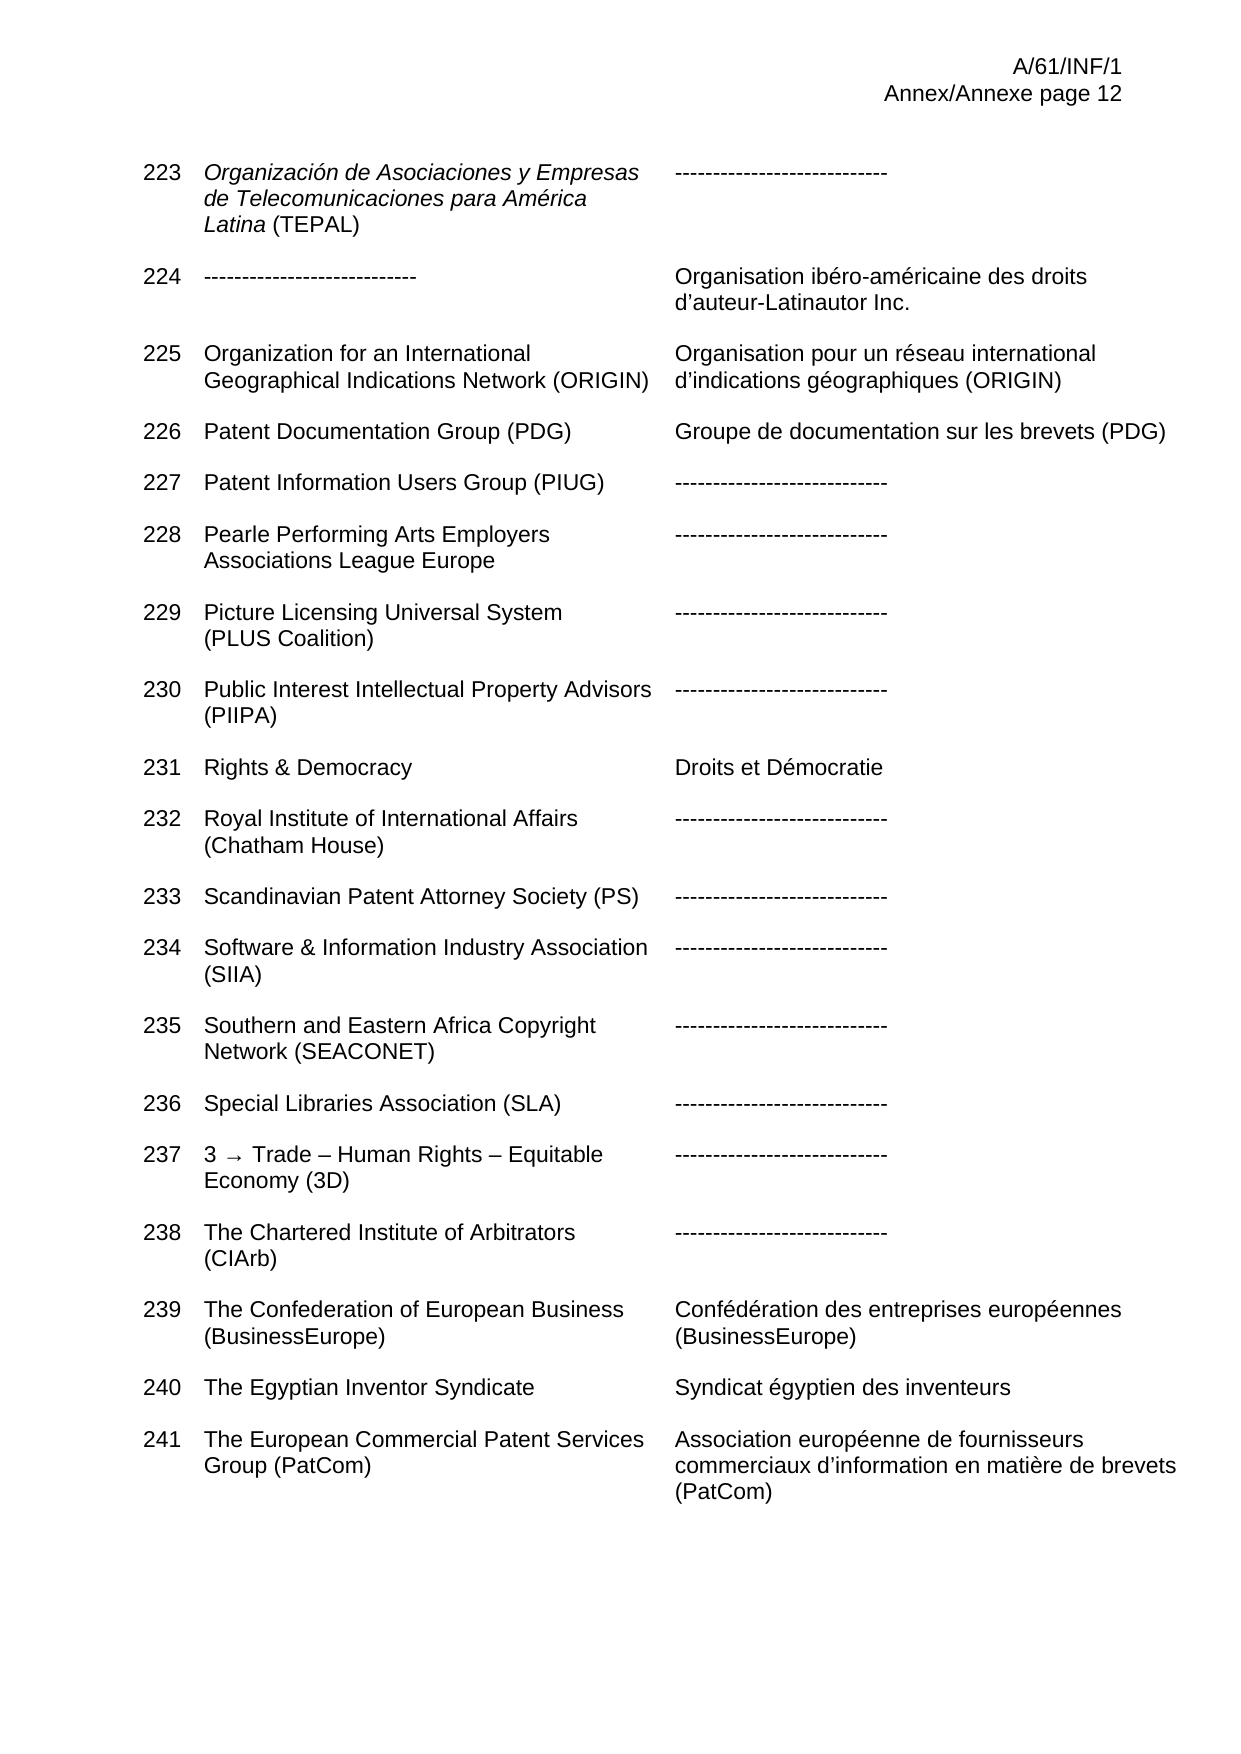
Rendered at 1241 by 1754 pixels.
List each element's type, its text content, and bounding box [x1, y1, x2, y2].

table_cell [84, 340, 192, 418]
table_cell Patent Information Users Group (PIUG) [192, 469, 663, 521]
table_cell [84, 1426, 192, 1529]
table_cell [84, 676, 192, 754]
table_cell Organisation pour un réseau international d’indications géographiques (ORIGIN) [663, 340, 1188, 418]
table_cell Organisation ibéro-américaine des droits d’auteur-Latinautor Inc. [663, 263, 1188, 340]
table_cell ---------------------------- [663, 1012, 1188, 1090]
table_cell [84, 263, 192, 340]
table_cell [84, 1012, 192, 1090]
table_cell [84, 1141, 192, 1219]
table_cell Picture Licensing Universal System (PLUS Coalition) [192, 599, 663, 676]
table_cell 3 → Trade – Human Rights – Equitable Economy (3D) [192, 1141, 663, 1219]
table_cell Syndicat égyptien des inventeurs [663, 1374, 1188, 1426]
table_cell Pearle Performing Arts Employers Associations League Europe [192, 521, 663, 598]
table_cell [84, 469, 192, 521]
table_cell ---------------------------- [663, 883, 1188, 934]
table_cell [84, 599, 192, 676]
table_cell ---------------------------- [663, 469, 1188, 521]
table_cell [84, 521, 192, 598]
table_cell ---------------------------- [663, 805, 1188, 883]
table_cell [84, 1296, 192, 1374]
table_cell [84, 1219, 192, 1296]
table_cell Organización de Asociaciones y Empresas de Telecomunicaciones para América Latina (TEPAL) [192, 159, 663, 263]
table_cell Association européenne de fournisseurs commerciaux d’information en matière de brevets (PatCom) [663, 1426, 1188, 1529]
table_cell [84, 159, 192, 263]
table_cell [84, 805, 192, 883]
table_cell Rights & Democracy [192, 754, 663, 805]
table_cell ---------------------------- [663, 599, 1188, 676]
table_cell Groupe de documentation sur les brevets (PDG) [663, 418, 1188, 469]
table_cell [84, 934, 192, 1012]
table_cell The Confederation of European Business (BusinessEurope) [192, 1296, 663, 1374]
table_cell Royal Institute of International Affairs (Chatham House) [192, 805, 663, 883]
table_cell The Egyptian Inventor Syndicate [192, 1374, 663, 1426]
table_cell ---------------------------- [663, 159, 1188, 263]
table_cell [84, 1374, 192, 1426]
table_cell Special Libraries Association (SLA) [192, 1090, 663, 1141]
table_cell [84, 418, 192, 469]
table_cell [84, 754, 192, 805]
table_cell Confédération des entreprises européennes (BusinessEurope) [663, 1296, 1188, 1374]
table_cell ---------------------------- [663, 1141, 1188, 1219]
table_cell ---------------------------- [663, 1219, 1188, 1296]
table_cell ---------------------------- [663, 521, 1188, 598]
table_cell [84, 1090, 192, 1141]
table_cell Southern and Eastern Africa Copyright Network (SEACONET) [192, 1012, 663, 1090]
table_cell Scandinavian Patent Attorney Society (PS) [192, 883, 663, 934]
table_cell Droits et Démocratie [663, 754, 1188, 805]
table_cell ---------------------------- [663, 676, 1188, 754]
table_cell ---------------------------- [663, 934, 1188, 1012]
table_cell [84, 883, 192, 934]
table_cell Organization for an International Geographical Indications Network (ORIGIN) [192, 340, 663, 418]
table_cell The Chartered Institute of Arbitrators (CIArb) [192, 1219, 663, 1296]
table_cell ---------------------------- [192, 263, 663, 340]
table_cell The European Commercial Patent Services Group (PatCom) [192, 1426, 663, 1529]
table_cell Patent Documentation Group (PDG) [192, 418, 663, 469]
table_cell ---------------------------- [663, 1090, 1188, 1141]
table_cell Public Interest Intellectual Property Advisors (PIIPA) [192, 676, 663, 754]
table_cell Software & Information Industry Association (SIIA) [192, 934, 663, 1012]
